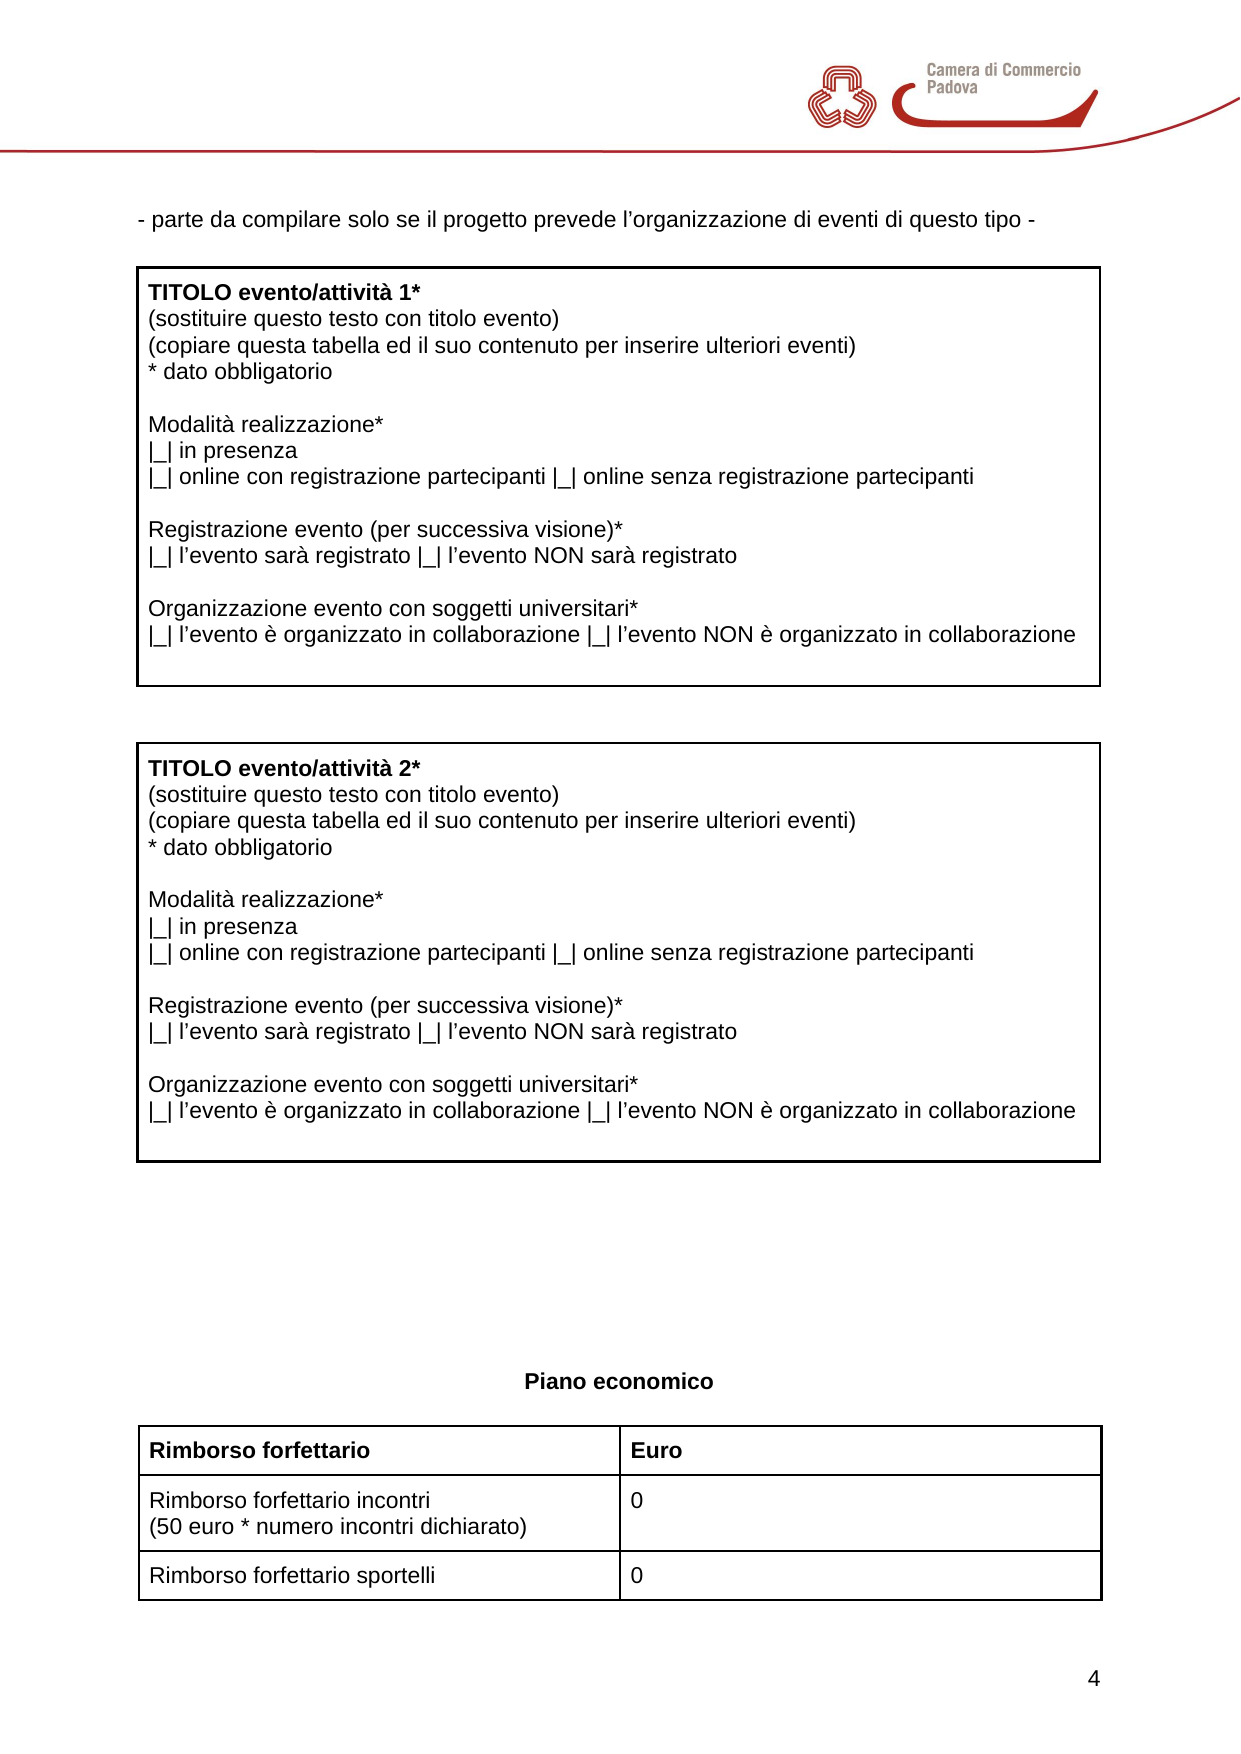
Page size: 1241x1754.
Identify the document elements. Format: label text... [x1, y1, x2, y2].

table_cell 0 [621, 1476, 1100, 1550]
table_cell Rimborso forfettario sportelli (500 euro * mesi apertura * numero sportelli dichiarati) [140, 1552, 619, 1599]
table_header TITOLO evento/attività 1* (sostituire questo testo con titolo evento) (copiare questa tabella ed il suo contenuto per inserire ulteriori eventi) * dato obbligatorio Modalità realizzazione* |_| in presenza |_| online con registrazione partecipanti |_| online senza registrazione partecipanti Registrazione evento (per successiva visione)* |_| l’evento sarà registrato |_| l’evento NON sarà registrato Organizzazione evento con soggetti universitari* |_| l’evento è organizzato in collaborazione |_| l’evento NON è organizzato in collaborazione [139, 269, 1099, 684]
table_header Euro [621, 1427, 1100, 1474]
picture [0, 11, 1241, 193]
table_cell Rimborso forfettario incontri (50 euro * numero incontri dichiarato) [140, 1476, 619, 1550]
text - parte da compilare solo se il progetto prevede l’organizzazione di eventi di questo tipo - [137, 177, 1100, 232]
table_cell 0 [621, 1552, 1100, 1599]
table_header Rimborso forfettario [140, 1427, 619, 1474]
table_header TITOLO evento/attività 2* (sostituire questo testo con titolo evento) (copiare questa tabella ed il suo contenuto per inserire ulteriori eventi) * dato obbligatorio Modalità realizzazione* |_| in presenza |_| online con registrazione partecipanti |_| online senza registrazione partecipanti Registrazione evento (per successiva visione)* |_| l’evento sarà registrato |_| l’evento NON sarà registrato Organizzazione evento con soggetti universitari* |_| l’evento è organizzato in collaborazione |_| l’evento NON è organizzato in collaborazione [139, 744, 1099, 1160]
subtitle Piano economico [137, 1368, 1100, 1394]
